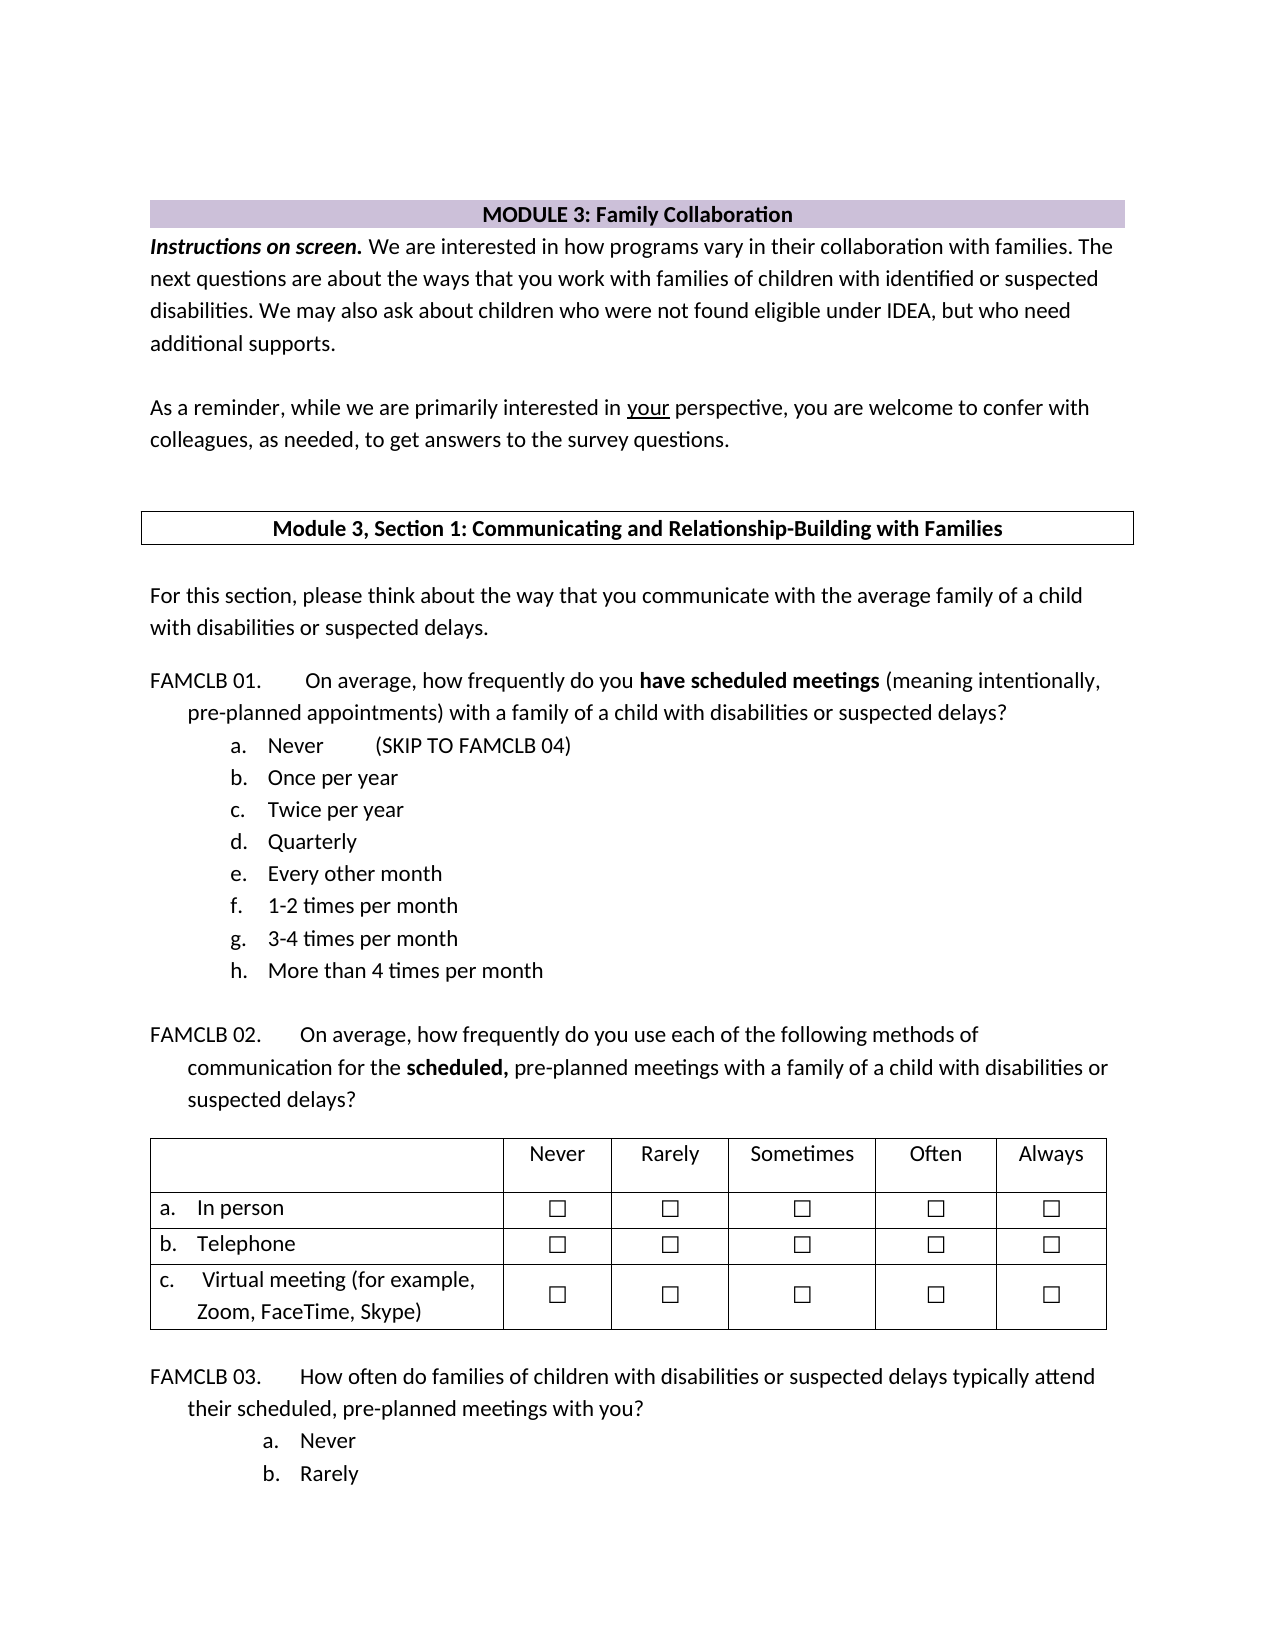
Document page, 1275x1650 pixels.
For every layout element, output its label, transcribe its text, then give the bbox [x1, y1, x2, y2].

list Rarely [262, 1459, 1125, 1487]
table_header Often [876, 1139, 996, 1192]
table_cell Virtual meeting (for example, Zoom, FaceTime, Skype) [151, 1265, 503, 1329]
list Never [262, 1427, 1125, 1454]
list How often do families of children with disabilities or suspected delays typically attend their scheduled, pre-planned meetings with you? [150, 1362, 1125, 1422]
text For this section, please think about the way that you communicate with the average family of a child with disabilities or suspected delays. [150, 581, 1125, 641]
list On average, how frequently do you use each of the following methods of communication for the scheduled, pre-planned meetings with a family of a child with disabilities or suspected delays? [150, 1020, 1125, 1113]
table_cell In person [151, 1193, 503, 1228]
table_header Rarely [612, 1139, 728, 1192]
list 3-4 times per month [230, 924, 1125, 952]
table_header Sometimes [729, 1139, 875, 1192]
list Every other month [230, 859, 1125, 887]
subtitle MODULE 3: Family Collaboration [150, 200, 1125, 228]
table_header Never [504, 1139, 611, 1192]
list 1-2 times per month [230, 892, 1125, 920]
text As a reminder, while we are primarily interested in your perspective, you are welcome to confer with colleagues, as needed, to get answers to the survey questions. [150, 393, 1125, 453]
list Twice per year [230, 795, 1125, 823]
list Never (SKIP TO FAMCLB 04) [230, 731, 1125, 759]
list Quarterly [230, 827, 1125, 855]
table_header Always [997, 1139, 1106, 1192]
subtitle Module 3, Section 1: Communicating and Relationship-Building with Families [142, 512, 1133, 544]
table_header [151, 1139, 503, 1192]
list Once per year [230, 763, 1125, 791]
list On average, how frequently do you have scheduled meetings (meaning intentionally, pre-planned appointments) with a family of a child with disabilities or suspected delays? [150, 666, 1125, 727]
text Instructions on screen. We are interested in how programs vary in their collaboration with families. The next questions are about the ways that you work with families of children with identified or suspected disabilities. We may also ask about children who were not found eligible under IDEA, but who need additional supports. [150, 232, 1125, 357]
list More than 4 times per month [230, 956, 1125, 984]
table_cell Telephone [151, 1229, 503, 1264]
